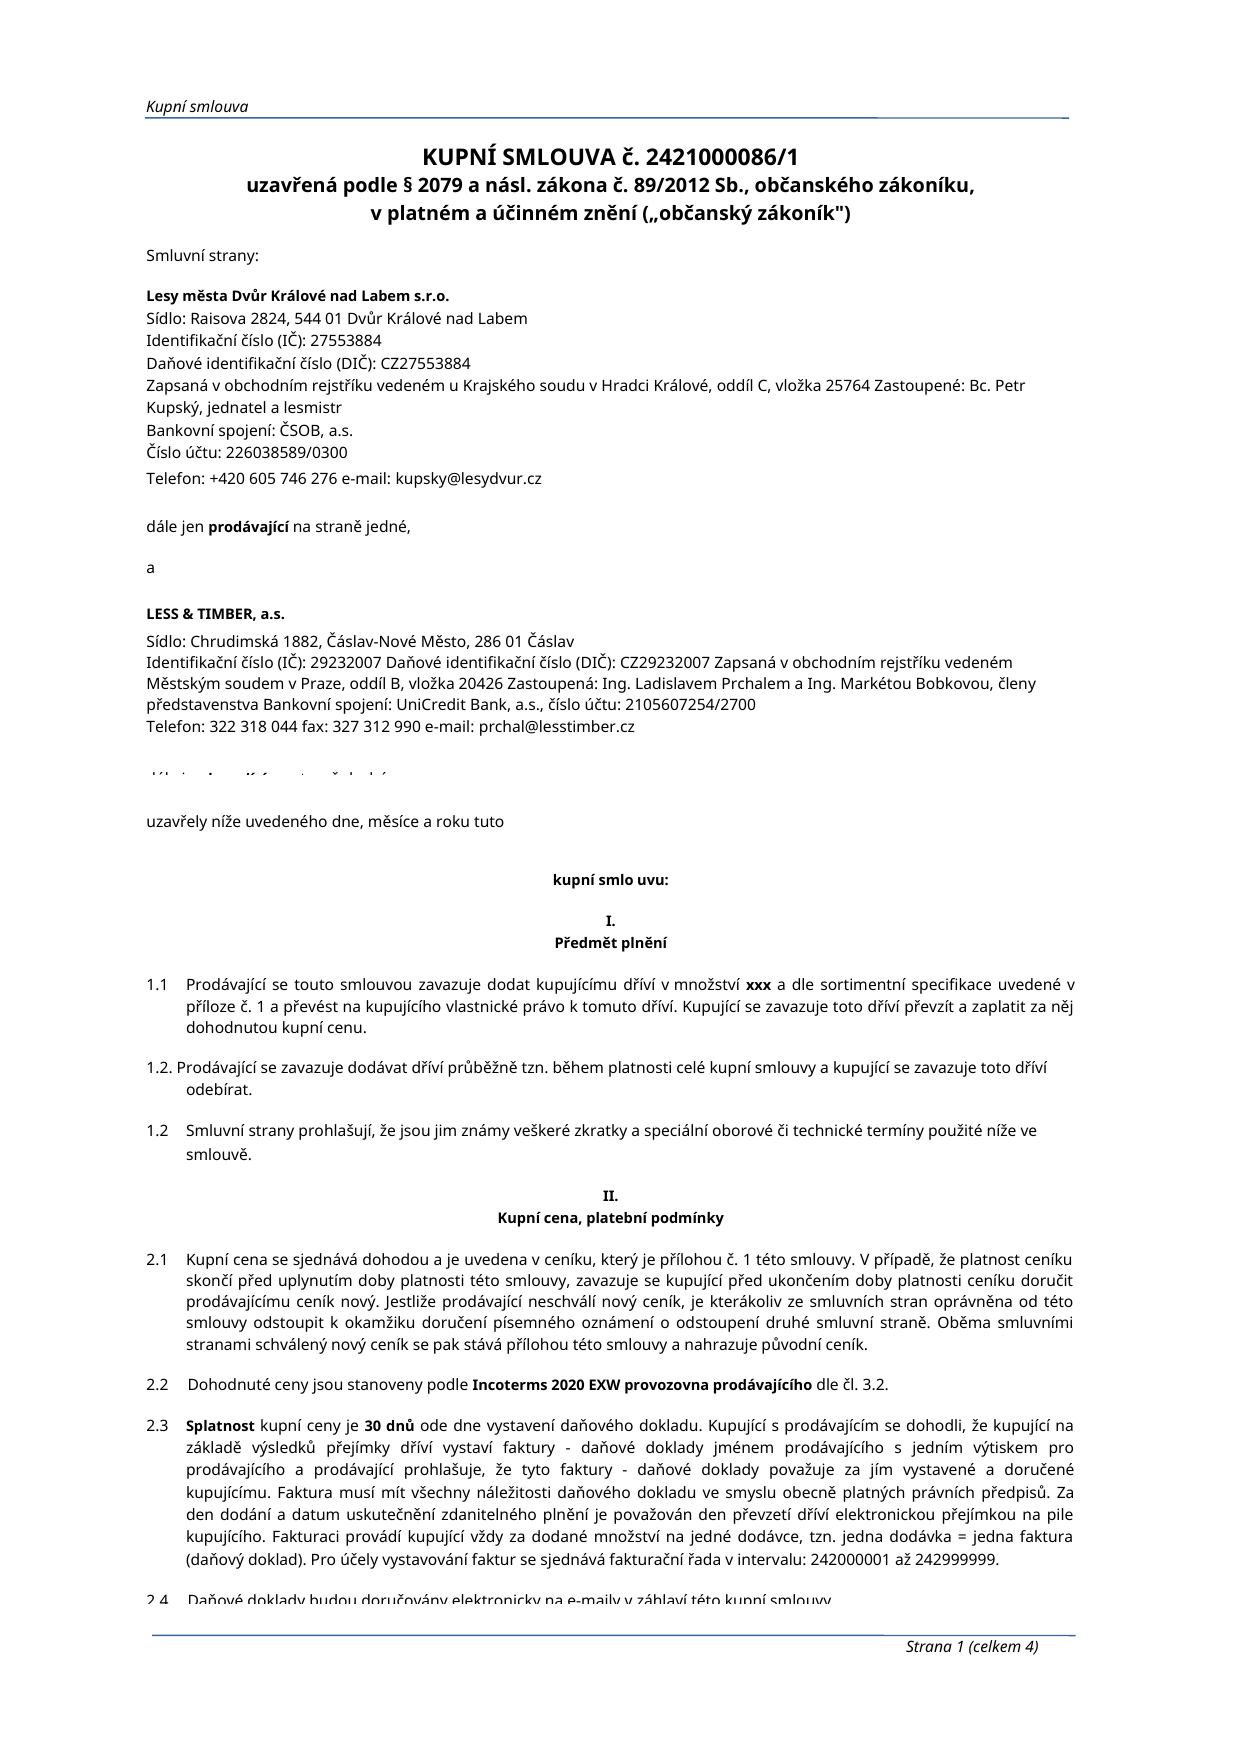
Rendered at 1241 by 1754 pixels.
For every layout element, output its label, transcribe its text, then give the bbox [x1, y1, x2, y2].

text Strana 1 (celkem 4) [906, 1636, 1040, 1657]
list Dohodnuté ceny jsou stanoveny podle Incoterms 2020 EXW provozovna prodávajícího dle čl. 3.2. [146, 1373, 1075, 1395]
text Kupní smlouva [146, 96, 250, 117]
text Předmět plnění [146, 933, 1075, 953]
text Telefon: 322 318 044 fax: 327 312 990 e-mail: prchal@lesstimber.cz [146, 715, 1075, 737]
text Zapsaná v obchodním rejstříku vedeném u Krajského soudu v Hradci Králové, oddíl C, vložka 25764 Zastoupené: Bc. Petr Kupský, jednatel a lesmistr [146, 375, 1075, 418]
text LESS & TIMBER, a.s. [146, 604, 1075, 624]
text Lesy města Dvůr Králové nad Labem s.r.o. [146, 286, 1075, 305]
text Telefon: +420 605 746 276 e-mail: kupsky@lesydvur.cz [146, 468, 1075, 489]
text Sídlo: Chrudimská 1882, Čáslav-Nové Město, 286 01 Čáslav [146, 630, 1075, 652]
list Smluvní strany prohlašují, že jsou jim známy veškeré zkratky a speciální oborové či technické termíny použité níže ve smlouvě. [146, 1120, 1075, 1164]
list Daňové doklady budou doručovány elektronicky na e-maily v záhlaví této kupní smlouvy. [146, 1589, 1075, 1603]
text Identifikační číslo (IČ): 27553884 [146, 330, 1075, 351]
text kupní smlo uvu: [146, 870, 1075, 890]
text I. [146, 911, 1075, 931]
text II. [146, 1185, 1075, 1205]
text a [146, 556, 1075, 578]
list Prodávající se touto smlouvou zavazuje dodat kupujícímu dříví v množství xxx a dle sortimentní specifikace uvedené v příloze č. 1 a převést na kupujícího vlastnické právo k tomuto dříví. Kupující se zavazuje toto dříví převzít a zaplatit za něj dohodnutou kupní cenu. [146, 974, 1075, 1038]
text 1.2. Prodávající se zavazuje dodávat dříví průběžně tzn. během platnosti celé kupní smlouvy a kupující se zavazuje toto dříví odebírat. [146, 1057, 1075, 1100]
text Bankovní spojení: ČSOB, a.s. [146, 419, 1075, 441]
text Sídlo: Raisova 2824, 544 01 Dvůr Králové nad Labem [146, 308, 1075, 329]
text Číslo účtu: 226038589/0300 [146, 442, 1075, 463]
text Smluvní strany: [146, 244, 1075, 266]
text Daňové identifikační číslo (DIČ): CZ27553884 [146, 352, 1075, 374]
list Splatnost kupní ceny je 30 dnů ode dne vystavení daňového dokladu. Kupující s prodávajícím se dohodli, že kupující na základě výsledků přejímky dříví vystaví faktury - daňové doklady jménem prodávajícího s jedním výtiskem pro prodávajícího a prodávající prohlašuje, že tyto faktury - daňové doklady považuje za jím vystavené a doručené kupujícímu. Faktura musí mít všechny náležitosti daňového dokladu ve smyslu obecně platných právních předpisů. Za den dodání a datum uskutečnění zdanitelného plnění je považován den převzetí dříví elektronickou přejímkou na pile kupujícího. Fakturaci provádí kupující vždy za dodané množství na jedné dodávce, tzn. jedna dodávka = jedna faktura (daňový doklad). Pro účely vystavování faktur se sjednává fakturační řada v intervalu: 242000001 až 242999999. [146, 1414, 1075, 1569]
text Identifikační číslo (IČ): 29232007 Daňové identifikační číslo (DIČ): CZ29232007 Zapsaná v obchodním rejstříku vedeném Městským soudem v Praze, oddíl B, vložka 20426 Zastoupená: Ing. Ladislavem Prchalem a Ing. Markétou Bobkovou, členy představenstva Bankovní spojení: UniCredit Bank, a.s., číslo účtu: 2105607254/2700 [146, 652, 1075, 715]
list Kupní cena se sjednává dohodou a je uvedena v ceníku, který je přílohou č. 1 této smlouvy. V případě, že platnost ceníku skončí před uplynutím doby platnosti této smlouvy, zavazuje se kupující před ukončením doby platnosti ceníku doručit prodávajícímu ceník nový. Jestliže prodávající neschválí nový ceník, je kterákoliv ze smluvních stran oprávněna od této smlouvy odstoupit k okamžiku doručení písemného oznámení o odstoupení druhé smluvní straně. Oběma smluvními stranami schválený nový ceník se pak stává přílohou této smlouvy a nahrazuje původní ceník. [146, 1248, 1075, 1355]
text uzavřely níže uvedeného dne, měsíce a roku tuto [146, 811, 504, 832]
text KUPNÍ SMLOUVA č. 2421000086/1 uzavřená podle § 2079 a násl. zákona č. 89/2012 Sb., občanského zákoníku, v platném a účinném znění („občanský zákoník") [146, 141, 1075, 226]
text Kupní cena, platební podmínky [146, 1207, 1075, 1227]
text dále jen prodávající na straně jedné, [146, 515, 1075, 537]
